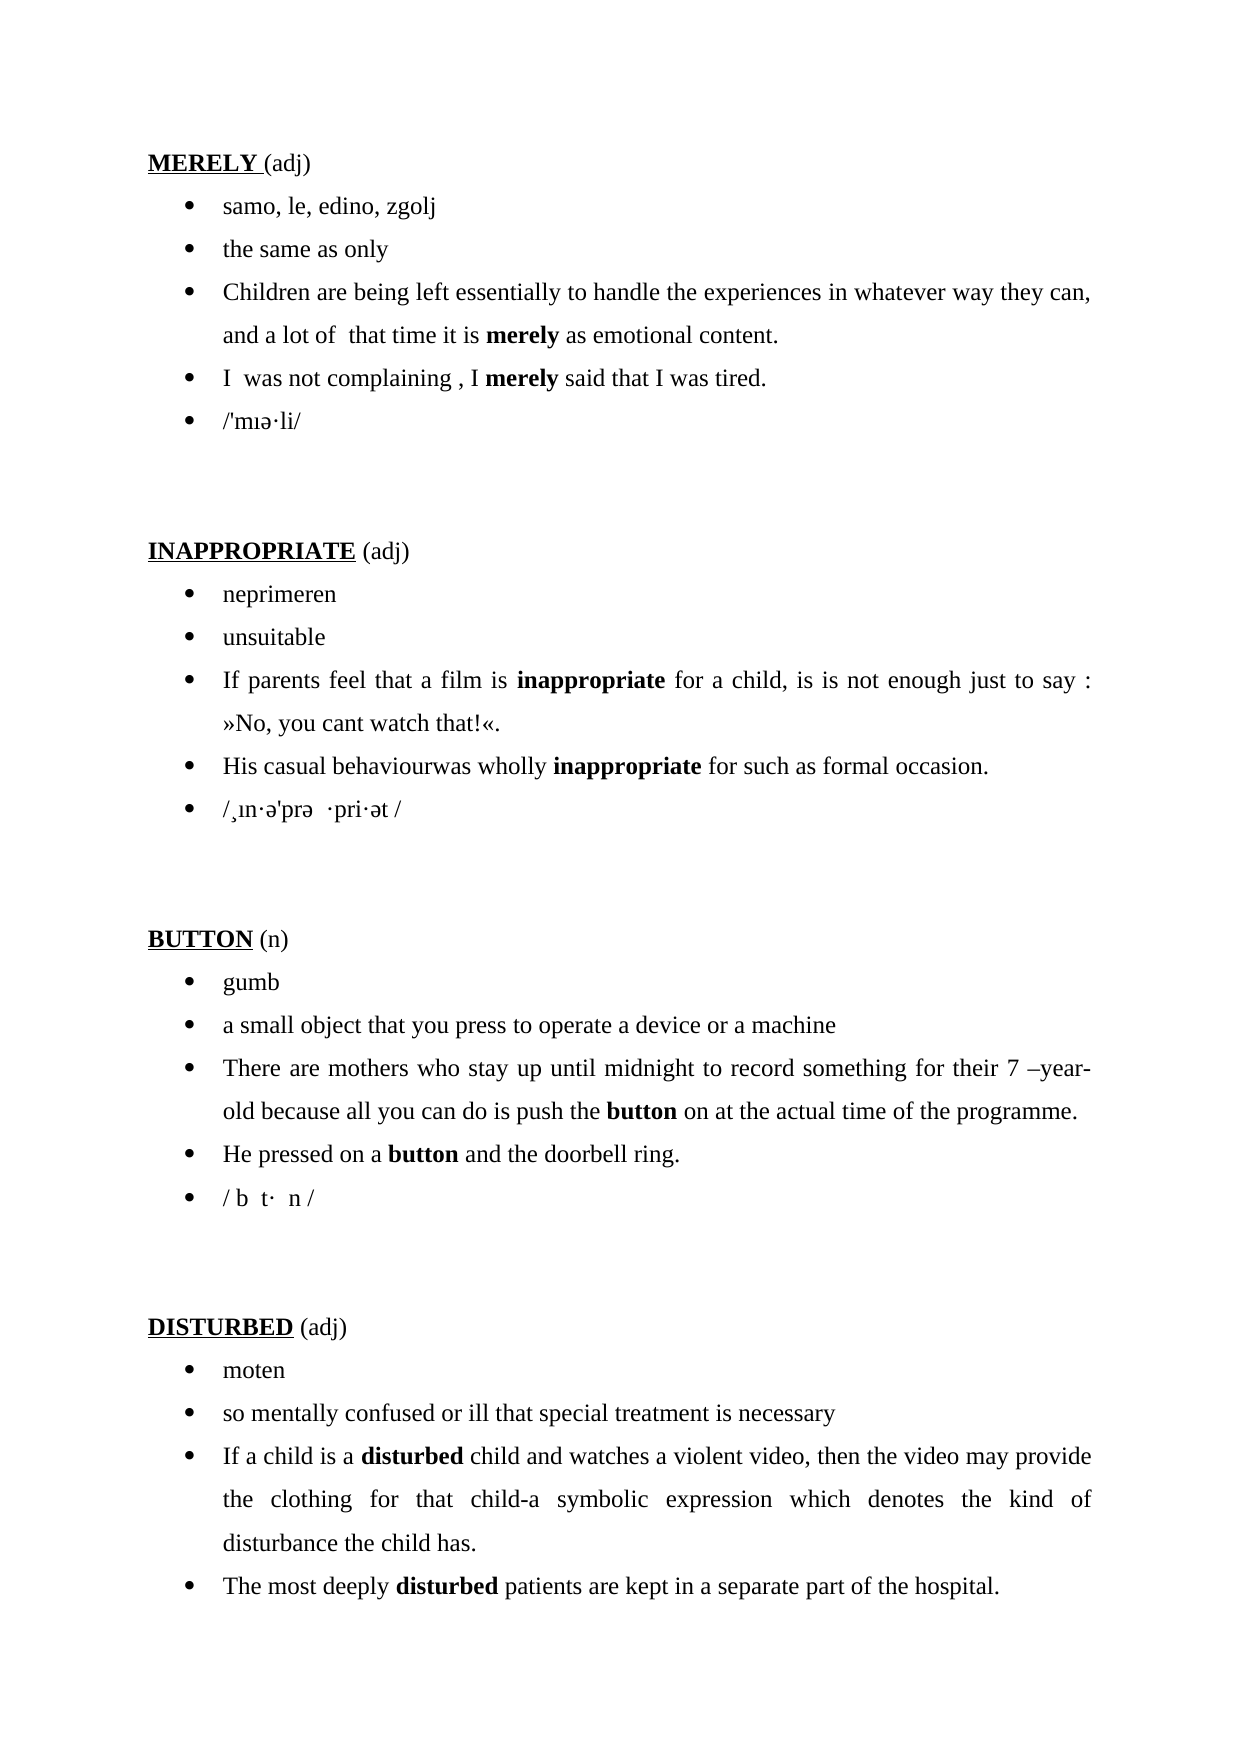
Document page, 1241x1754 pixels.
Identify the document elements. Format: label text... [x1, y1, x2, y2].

list There are mothers who stay up until midnight to record something for their 7 –year-old because all you can do is push the button on at the actual time of the programme. [185, 1053, 1093, 1125]
list samo, le, edino, zgolj [185, 191, 1093, 219]
list a small object that you press to operate a device or a machine [185, 1010, 1093, 1039]
list moten [185, 1355, 1093, 1384]
list gumb [185, 967, 1093, 996]
list the same as only [185, 234, 1093, 263]
list / b t· n / [185, 1183, 1093, 1211]
list unsuitable [185, 622, 1093, 651]
list /'mıә·li/ [185, 406, 1093, 435]
list I was not complaining , I merely said that I was tired. [185, 363, 1093, 392]
list If a child is a disturbed child and watches a violent video, then the video may provide the clothing for that child-a symbolic expression which denotes the kind of disturbance the child has. [185, 1441, 1093, 1556]
list If parents feel that a film is inappropriate for a child, is is not enough just to say : »No, you cant watch that!«. [185, 665, 1093, 737]
list The most deeply disturbed patients are kept in a separate part of the hospital. [185, 1571, 1093, 1599]
text MERELY (adj) [148, 148, 1093, 176]
text INAPPROPRIATE (adj) [148, 536, 1093, 564]
list Children are being left essentially to handle the experiences in whatever way they can, and a lot of that time it is merely as emotional content. [185, 277, 1093, 349]
list neprimeren [185, 579, 1093, 608]
list /¸ın·ә'prә ·pri·әt / [185, 794, 1093, 823]
list His casual behaviourwas wholly inappropriate for such as formal occasion. [185, 751, 1093, 780]
list so mentally confused or ill that special treatment is necessary [185, 1398, 1093, 1427]
text BUTTON (n) [148, 924, 1093, 953]
text DISTURBED (adj) [148, 1312, 1093, 1341]
list He pressed on a button and the doorbell ring. [185, 1139, 1093, 1168]
